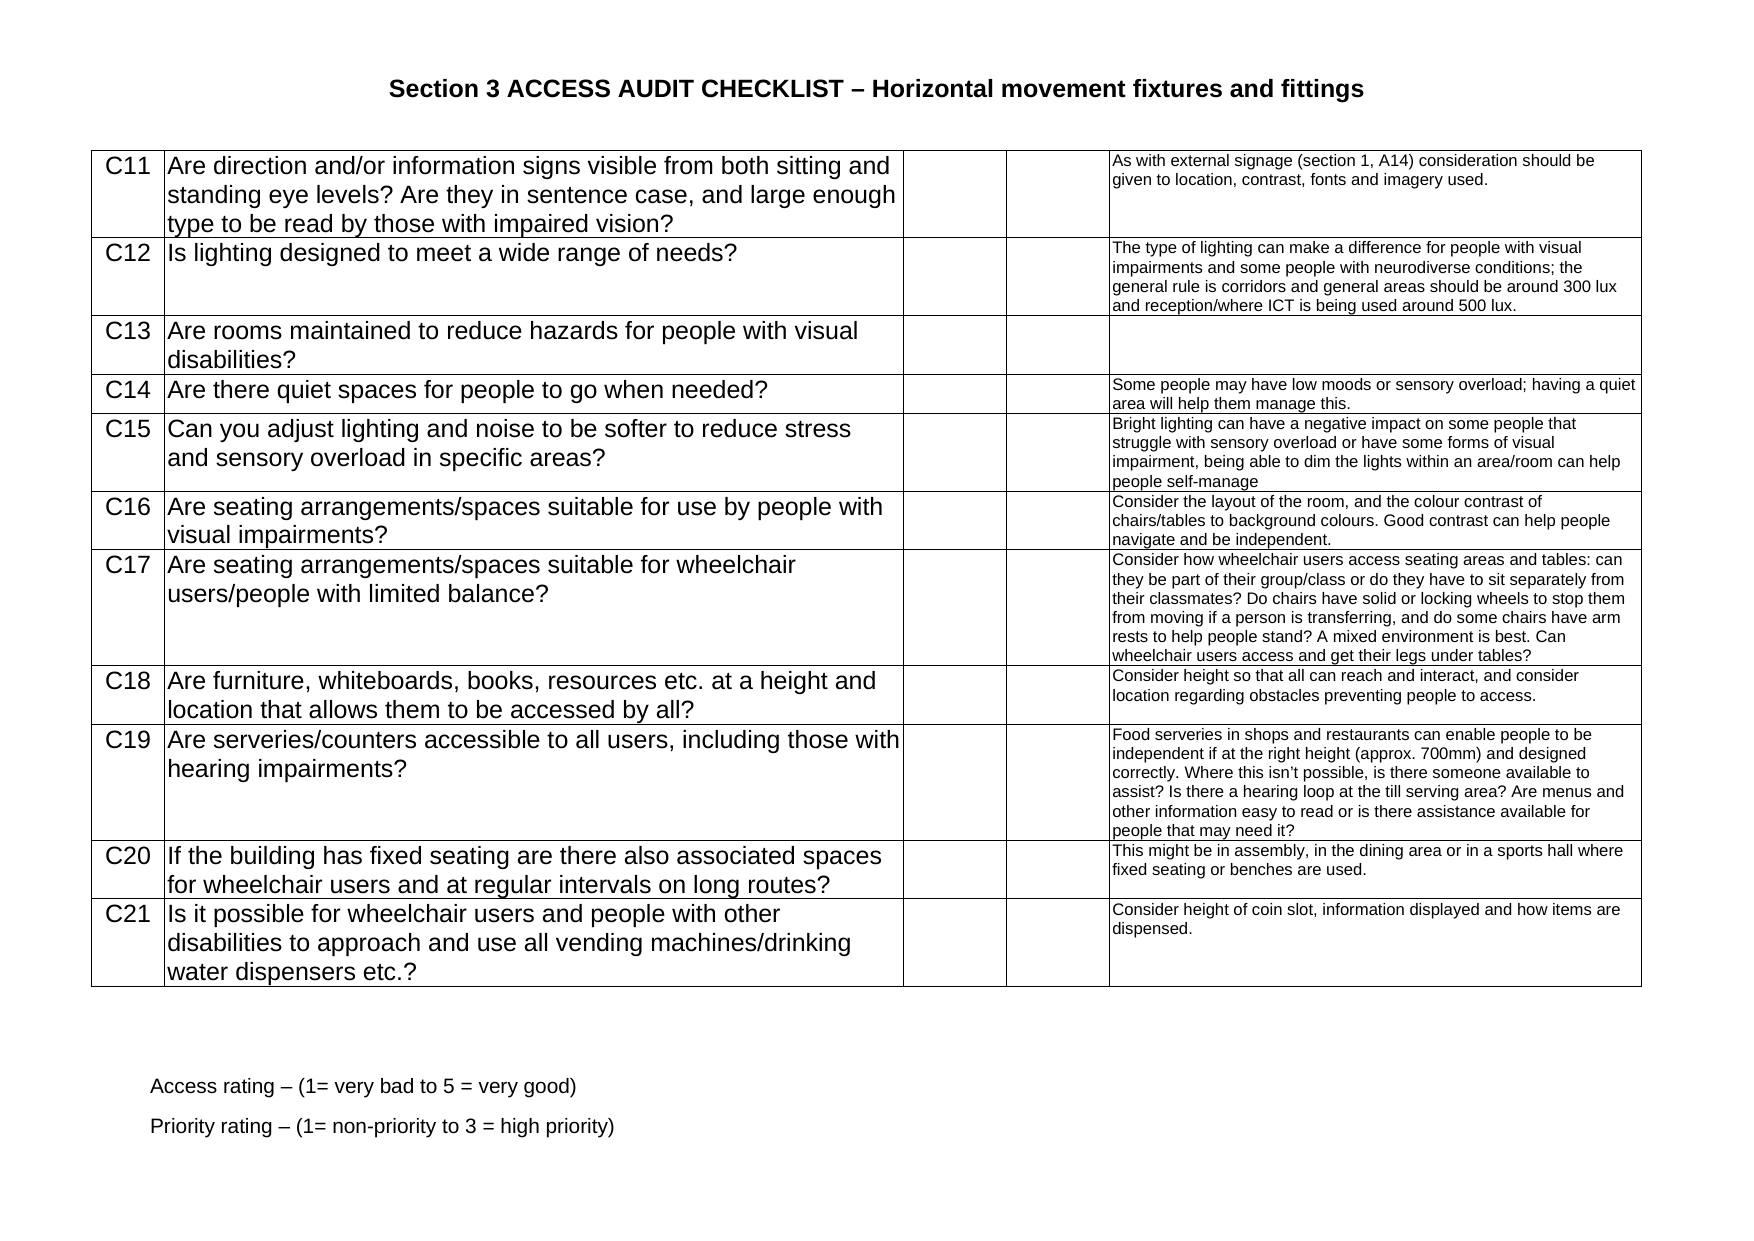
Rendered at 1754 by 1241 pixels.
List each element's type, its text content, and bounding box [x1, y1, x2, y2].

table_cell [904, 725, 1006, 840]
table_cell The type of lighting can make a difference for people with visual impairments and some people with neurodiverse conditions; the general rule is corridors and general areas should be around 300 lux and reception/where ICT is being used around 500 lux. [1110, 238, 1641, 315]
table_cell Bright lighting can have a negative impact on some people that struggle with sensory overload or have some forms of visual impairment, being able to dim the lights within an area/room can help people self-manage [1110, 414, 1641, 491]
table_cell Is lighting designed to meet a wide range of needs? [165, 238, 903, 315]
table_cell [1007, 316, 1109, 373]
table_cell [1007, 550, 1109, 665]
table_cell C19 [92, 725, 164, 840]
table_cell C14 [92, 375, 164, 413]
table_cell Are there quiet spaces for people to go when needed? [165, 375, 903, 413]
table_cell C17 [92, 550, 164, 665]
table_cell [1007, 666, 1109, 724]
table_cell [1007, 414, 1109, 491]
table_cell [1110, 316, 1641, 373]
table_cell C13 [92, 316, 164, 373]
table_cell As with external signage (section 1, A14) consideration should be given to location, contrast, fonts and imagery used. [1110, 151, 1641, 237]
table_cell Consider the layout of the room, and the colour contrast of chairs/tables to background colours. Good contrast can help people navigate and be independent. [1110, 492, 1641, 549]
table_cell Consider height so that all can reach and interact, and consider location regarding obstacles preventing people to access. [1110, 666, 1641, 724]
table_cell C15 [92, 414, 164, 491]
table_cell Are direction and/or information signs visible from both sitting and standing eye levels? Are they in sentence case, and large enough type to be read by those with impaired vision? [165, 151, 903, 237]
table_cell Food serveries in shops and restaurants can enable people to be independent if at the right height (approx. 700mm) and designed correctly. Where this isn’t possible, is there someone available to assist? Is there a hearing loop at the till serving area? Are menus and other information easy to read or is there assistance available for people that may need it? [1110, 725, 1641, 840]
table_cell Are seating arrangements/spaces suitable for use by people with visual impairments? [165, 492, 903, 549]
table_cell Is it possible for wheelchair users and people with other disabilities to approach and use all vending machines/drinking water dispensers etc.? [165, 899, 903, 986]
table_cell [1007, 841, 1109, 898]
table_cell C16 [92, 492, 164, 549]
table_cell [904, 666, 1006, 724]
table_cell [904, 375, 1006, 413]
table_cell If the building has fixed seating are there also associated spaces for wheelchair users and at regular intervals on long routes? [165, 841, 903, 898]
table_cell [904, 492, 1006, 549]
table_cell C18 [92, 666, 164, 724]
table_cell [904, 151, 1006, 237]
table_cell C12 [92, 238, 164, 315]
table_cell This might be in assembly, in the dining area or in a sports hall where fixed seating or benches are used. [1110, 841, 1641, 898]
table_cell Are rooms maintained to reduce hazards for people with visual disabilities? [165, 316, 903, 373]
table_cell Are serveries/counters accessible to all users, including those with hearing impairments? [165, 725, 903, 840]
table_cell Are furniture, whiteboards, books, resources etc. at a height and location that allows them to be accessed by all? [165, 666, 903, 724]
table_cell Are seating arrangements/spaces suitable for wheelchair users/people with limited balance? [165, 550, 903, 665]
table_cell [904, 316, 1006, 373]
table_cell [1007, 151, 1109, 237]
table_cell Consider how wheelchair users access seating areas and tables: can they be part of their group/class or do they have to sit separately from their classmates? Do chairs have solid or locking wheels to stop them from moving if a person is transferring, and do some chairs have arm rests to help people stand? A mixed environment is best. Can wheelchair users access and get their legs under tables? [1110, 550, 1641, 665]
table_cell C20 [92, 841, 164, 898]
table_cell Consider height of coin slot, information displayed and how items are dispensed. [1110, 899, 1641, 986]
table_cell C11 [92, 151, 164, 237]
table_cell Some people may have low moods or sensory overload; having a quiet area will help them manage this. [1110, 375, 1641, 413]
table_cell [1007, 725, 1109, 840]
table_cell [904, 414, 1006, 491]
table_cell [904, 841, 1006, 898]
table_cell [1007, 238, 1109, 315]
table_cell C21 [92, 899, 164, 986]
table_cell [1007, 899, 1109, 986]
table_cell Can you adjust lighting and noise to be softer to reduce stress and sensory overload in specific areas? [165, 414, 903, 491]
table_cell [904, 899, 1006, 986]
table_cell [904, 238, 1006, 315]
table_cell [904, 550, 1006, 665]
table_cell [1007, 492, 1109, 549]
table_cell [1007, 375, 1109, 413]
